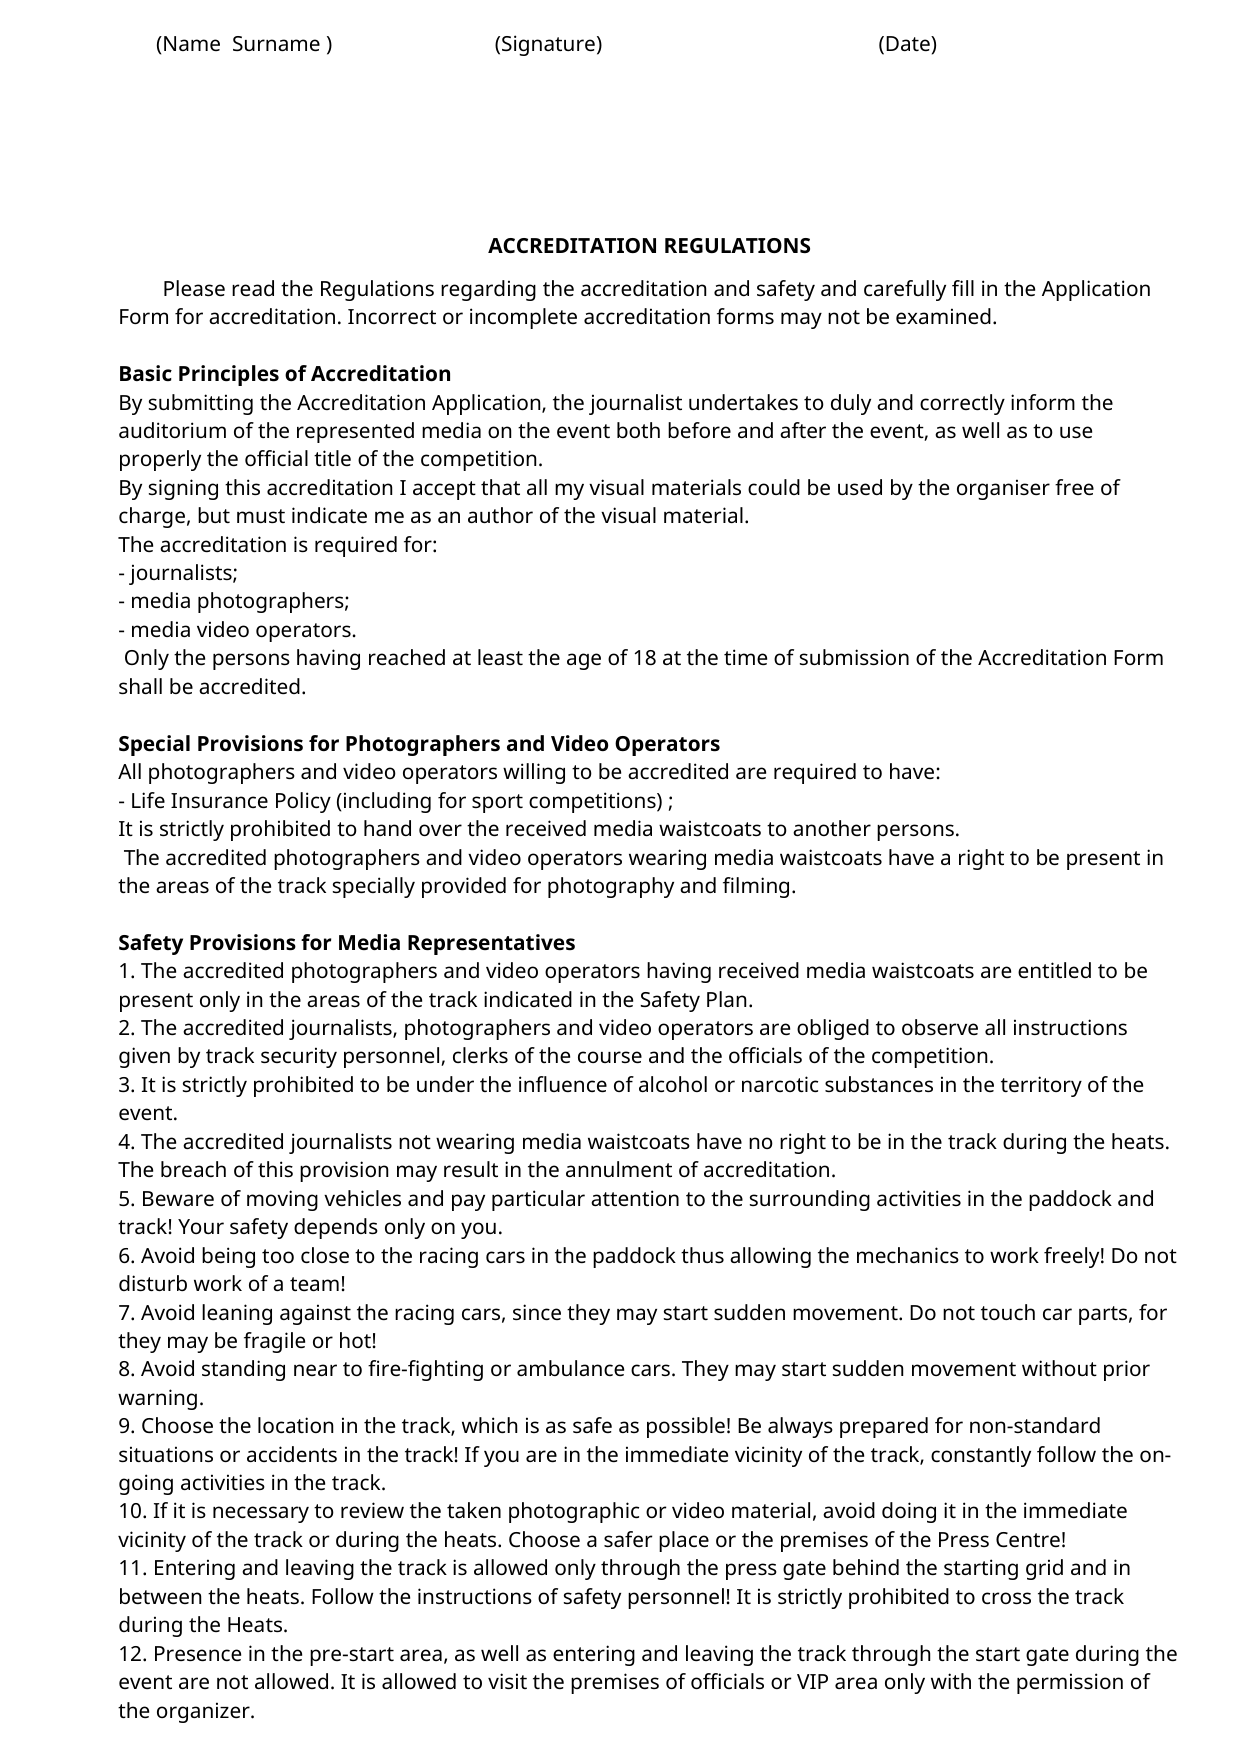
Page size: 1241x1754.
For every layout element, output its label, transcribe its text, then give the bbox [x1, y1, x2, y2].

text 5. Beware of moving vehicles and pay particular attention to the surrounding activities in the paddock and track! Your safety depends only on you. [118, 1184, 1181, 1241]
text 2. The accredited journalists, photographers and video operators are obliged to observe all instructions given by track security personnel, clerks of the course and the officials of the competition. [118, 1013, 1181, 1070]
text 9. Choose the location in the track, which is as safe as possible! Be always prepared for non-standard situations or accidents in the track! If you are in the immediate vicinity of the track, constantly follow the on-going activities in the track. [118, 1411, 1181, 1497]
text 12. Presence in the pre-start area, as well as entering and leaving the track through the start gate during the event are not allowed. It is allowed to visit the premises of officials or VIP area only with the permission of the organizer. [118, 1639, 1181, 1724]
text (Name Surname ) (Signature) (Date) [118, 29, 1181, 58]
text Safety Provisions for Media Representatives [118, 928, 1181, 956]
text The accreditation is required for: [118, 530, 1181, 558]
text 1. The accredited photographers and video operators having received media waistcoats are entitled to be present only in the areas of the track indicated in the Safety Plan. [118, 956, 1181, 1013]
text - media video operators. [118, 615, 1181, 643]
text By submitting the Accreditation Application, the journalist undertakes to duly and correctly inform the auditorium of the represented media on the event both before and after the event, as well as to use properly the official title of the competition. [118, 388, 1181, 473]
text All photographers and video operators willing to be accredited are required to have: [118, 757, 1181, 786]
text 7. Avoid leaning against the racing cars, since they may start sudden movement. Do not touch car parts, for they may be fragile or hot! [118, 1298, 1181, 1354]
text Only the persons having reached at least the age of 18 at the time of submission of the Accreditation Form shall be accredited. [118, 643, 1181, 700]
text - Life Insurance Policy (including for sport competitions) ; [118, 786, 1181, 814]
text It is strictly prohibited to hand over the received media waistcoats to another persons. [118, 814, 1181, 843]
text 3. It is strictly prohibited to be under the influence of alcohol or narcotic substances in the territory of the event. [118, 1070, 1181, 1127]
text 8. Avoid standing near to fire-fighting or ambulance cars. They may start sudden movement without prior warning. [118, 1354, 1181, 1411]
text Basic Principles of Accreditation [118, 359, 1181, 388]
text - journalists; [118, 558, 1181, 587]
text By signing this accreditation I accept that all my visual materials could be used by the organiser free of charge, but must indicate me as an author of the visual material. [118, 473, 1181, 530]
text Special Provisions for Photographers and Video Operators [118, 729, 1181, 757]
text 6. Avoid being too close to the racing cars in the paddock thus allowing the mechanics to work freely! Do not disturb work of a team! [118, 1241, 1181, 1298]
text The accredited photographers and video operators wearing media waistcoats have a right to be present in the areas of the track specially provided for photography and filming. [118, 843, 1181, 899]
text Please read the Regulations regarding the accreditation and safety and carefully fill in the Application Form for accreditation. Incorrect or incomplete accreditation forms may not be examined. [118, 274, 1181, 331]
text 10. If it is necessary to review the taken photographic or video material, avoid doing it in the immediate vicinity of the track or during the heats. Choose a safer place or the premises of the Press Centre! [118, 1497, 1181, 1553]
text 11. Entering and leaving the track is allowed only through the press gate behind the starting grid and in between the heats. Follow the instructions of safety personnel! It is strictly prohibited to cross the track during the Heats. [118, 1553, 1181, 1639]
text - media photographers; [118, 587, 1181, 615]
text 4. The accredited journalists not wearing media waistcoats have no right to be in the track during the heats. The breach of this provision may result in the annulment of accreditation. [118, 1127, 1181, 1184]
text ACCREDITATION REGULATIONS [118, 231, 1181, 260]
